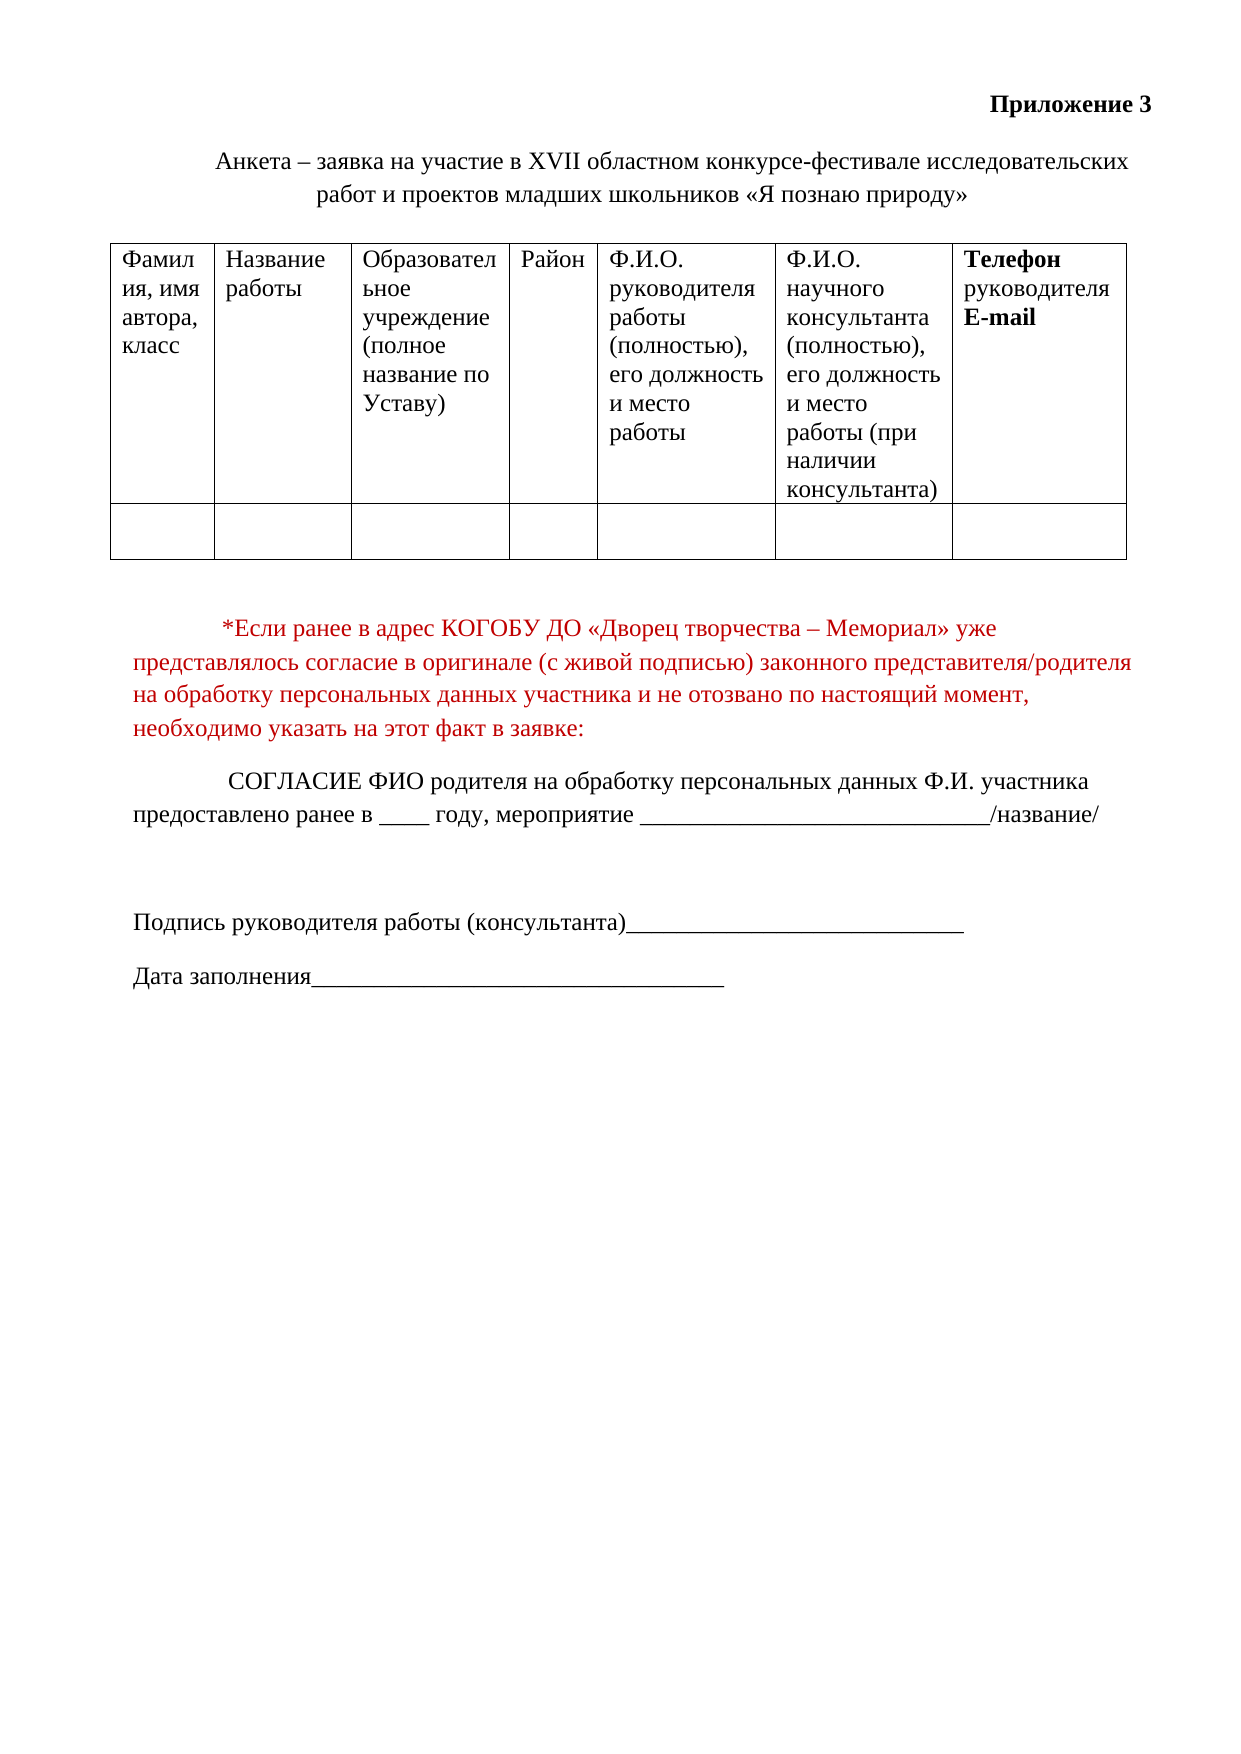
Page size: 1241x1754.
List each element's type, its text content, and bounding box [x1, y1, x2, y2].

table_cell [111, 504, 214, 559]
text Анкета – заявка на участие в ХVII областном конкурсе-фестивале исследовательских работ и проектов младших школьников «Я познаю природу» [133, 142, 1152, 209]
table_cell [953, 504, 1126, 559]
table_header Фамилия, имя автора, класс [111, 244, 214, 503]
table_cell [215, 504, 351, 559]
text Дата заполнения_________________________________ [133, 961, 1152, 990]
text Приложение 3 [133, 89, 1152, 117]
table_header Ф.И.О. научного консультанта (полностью), его должность и место работы (при наличии консультанта) [776, 244, 952, 503]
table_header Образовательное учреждение (полное название по Уставу) [352, 244, 509, 503]
table_cell [352, 504, 509, 559]
text *Если ранее в адрес КОГОБУ ДО «Дворец творчества – Мемориал» уже представлялось согласие в оригинале (с живой подписью) законного представителя/родителя на обработку персональных данных участника и не отозвано по настоящий момент, необходимо указать на этот факт в заявке: [133, 613, 1152, 741]
table_cell [598, 504, 775, 559]
table_cell [510, 504, 597, 559]
table_cell [776, 504, 952, 559]
text СОГЛАСИЕ ФИО родителя на обработку персональных данных Ф.И. участника предоставлено ранее в ____ году, мероприятие ____________________________/название/ [133, 766, 1152, 828]
table_header Район [510, 244, 597, 503]
table_header Телефон руководителя E-mail [953, 244, 1126, 503]
table_header Ф.И.О. руководителя работы (полностью), его должность и место работы [598, 244, 775, 503]
text Подпись руководителя работы (консультанта)___________________________ [133, 907, 1152, 936]
table_header Название работы [215, 244, 351, 503]
